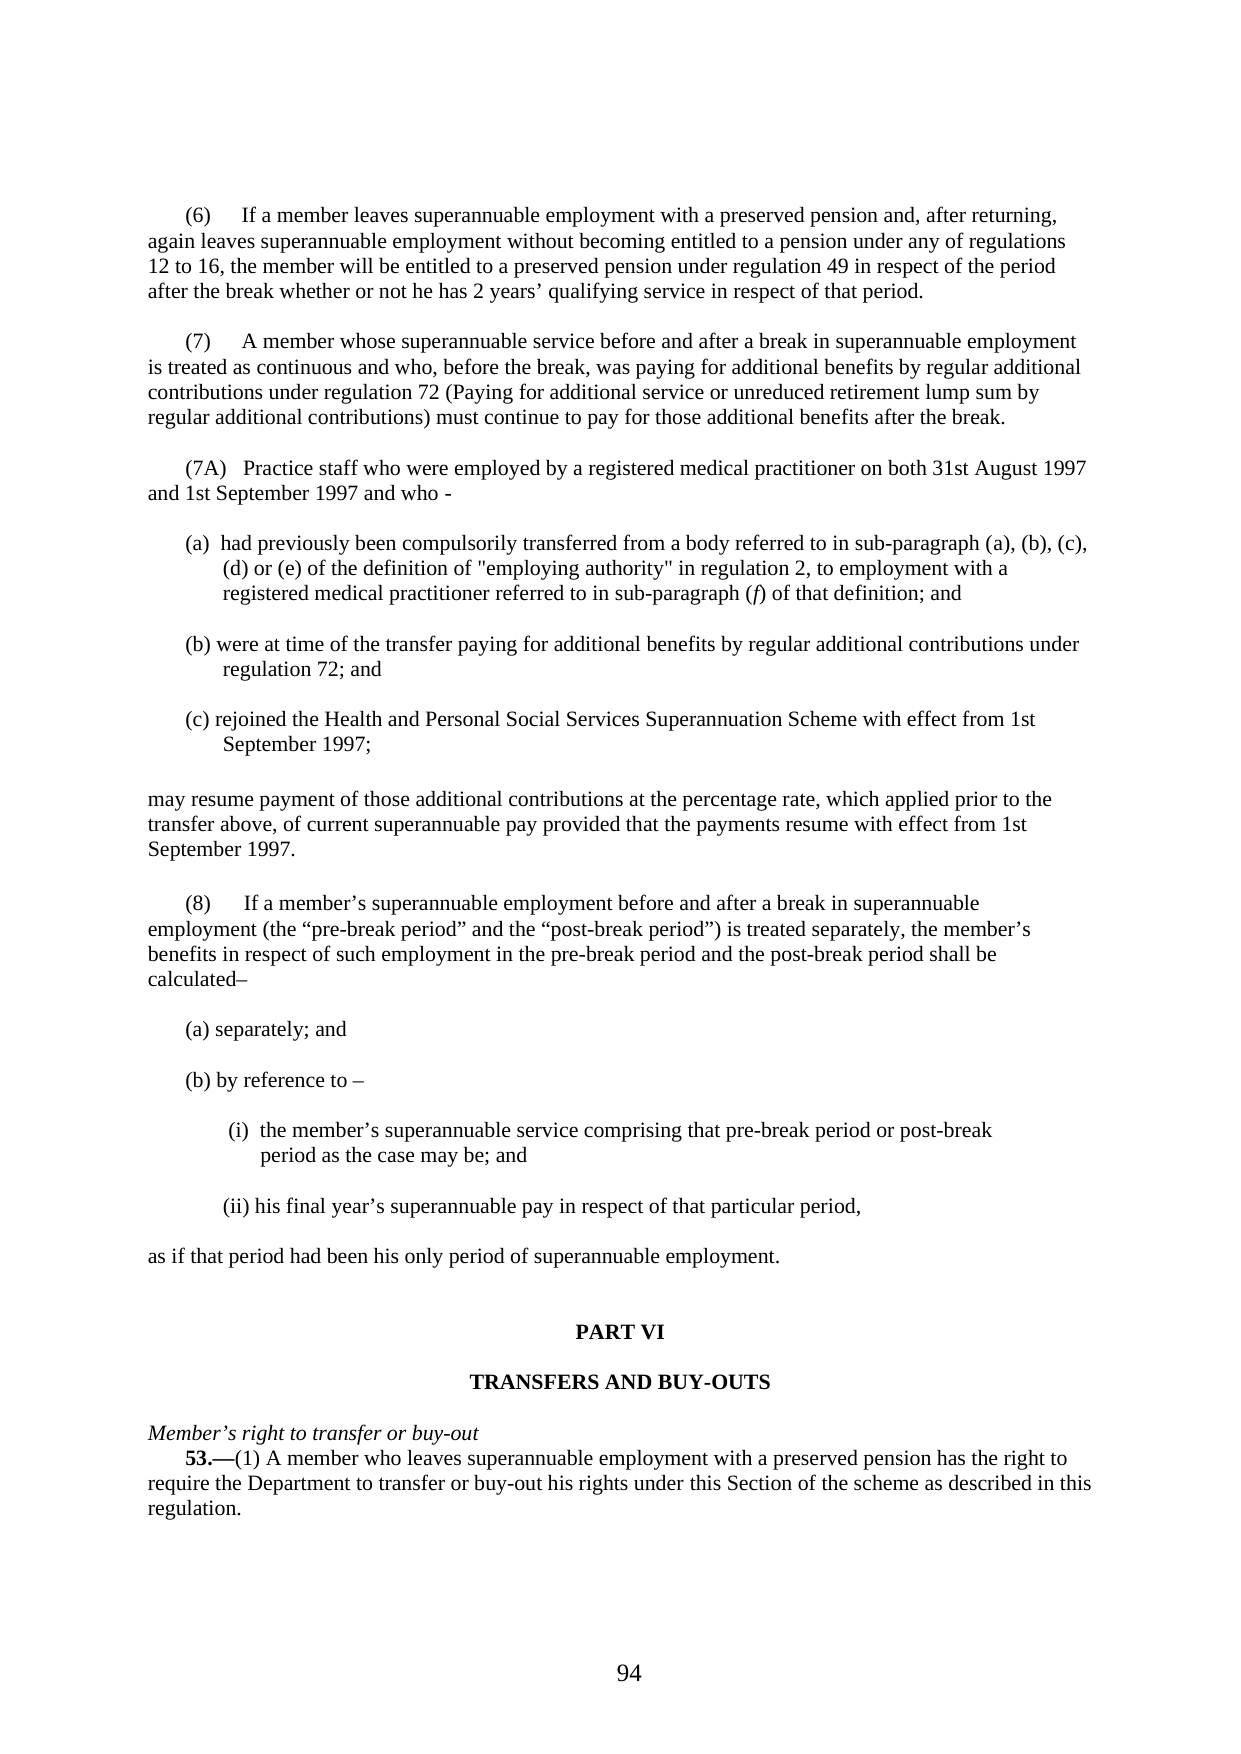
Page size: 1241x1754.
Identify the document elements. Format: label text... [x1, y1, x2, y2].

text (i) the member’s superannuable service comprising that pre-break period or post-break [223, 1117, 1092, 1142]
text (a) had previously been compulsorily transferred from a body referred to in sub-paragraph (a), (b), (c), (d) or (e) of the definition of "employing authority" in regulation 2, to employment with a registered medical practitioner referred to in sub-paragraph (f) of that definition; and [185, 530, 1092, 606]
text period as the case may be; and [260, 1142, 1092, 1168]
text PART VI [148, 1319, 1092, 1344]
text (a) separately; and [185, 1016, 1092, 1042]
text (b) were at time of the transfer paying for additional benefits by regular additional contributions under regulation 72; and [185, 631, 1092, 681]
text (8) If a member’s superannuable employment before and after a break in superannuable employment (the “pre-break period” and the “post-break period”) is treated separately, the member’s benefits in respect of such employment in the pre-break period and the post-break period shall be calculated– [148, 890, 1092, 991]
text TRANSFERS AND BUY-OUTS [148, 1369, 1092, 1394]
text may resume payment of those additional contributions at the percentage rate, which applied prior to the transfer above, of current superannuable pay provided that the payments resume with effect from 1st September 1997. [148, 786, 1092, 861]
text (7A) Practice staff who were employed by a registered medical practitioner on both 31st August 1997 and 1st September 1997 and who - [148, 454, 1092, 505]
text Member’s right to transfer or buy-out [148, 1420, 1092, 1445]
text (c) rejoined the Health and Personal Social Services Superannuation Scheme with effect from 1st September 1997; [185, 706, 1092, 756]
text (6) If a member leaves superannuable employment with a preserved pension and, after returning, again leaves superannuable employment without becoming entitled to a pension under any of regulations 12 to 16, the member will be entitled to a preserved pension under regulation 49 in respect of the period after the break whether or not he has 2 years’ qualifying service in respect of that period. [148, 202, 1092, 303]
text as if that period had been his only period of superannuable employment. [148, 1243, 1092, 1268]
text 53.—(1) A member who leaves superannuable employment with a preserved pension has the right to require the Department to transfer or buy-out his rights under this Section of the scheme as described in this regulation. [148, 1445, 1092, 1521]
text (7) A member whose superannuable service before and after a break in superannuable employment is treated as continuous and who, before the break, was paying for additional benefits by regular additional contributions under regulation 72 (Paying for additional service or unreduced retirement lump sum by regular additional contributions) must continue to pay for those additional benefits after the break. [148, 328, 1092, 429]
text (ii) his final year’s superannuable pay in respect of that particular period, [223, 1193, 1092, 1218]
text (b) by reference to – [185, 1067, 1092, 1092]
